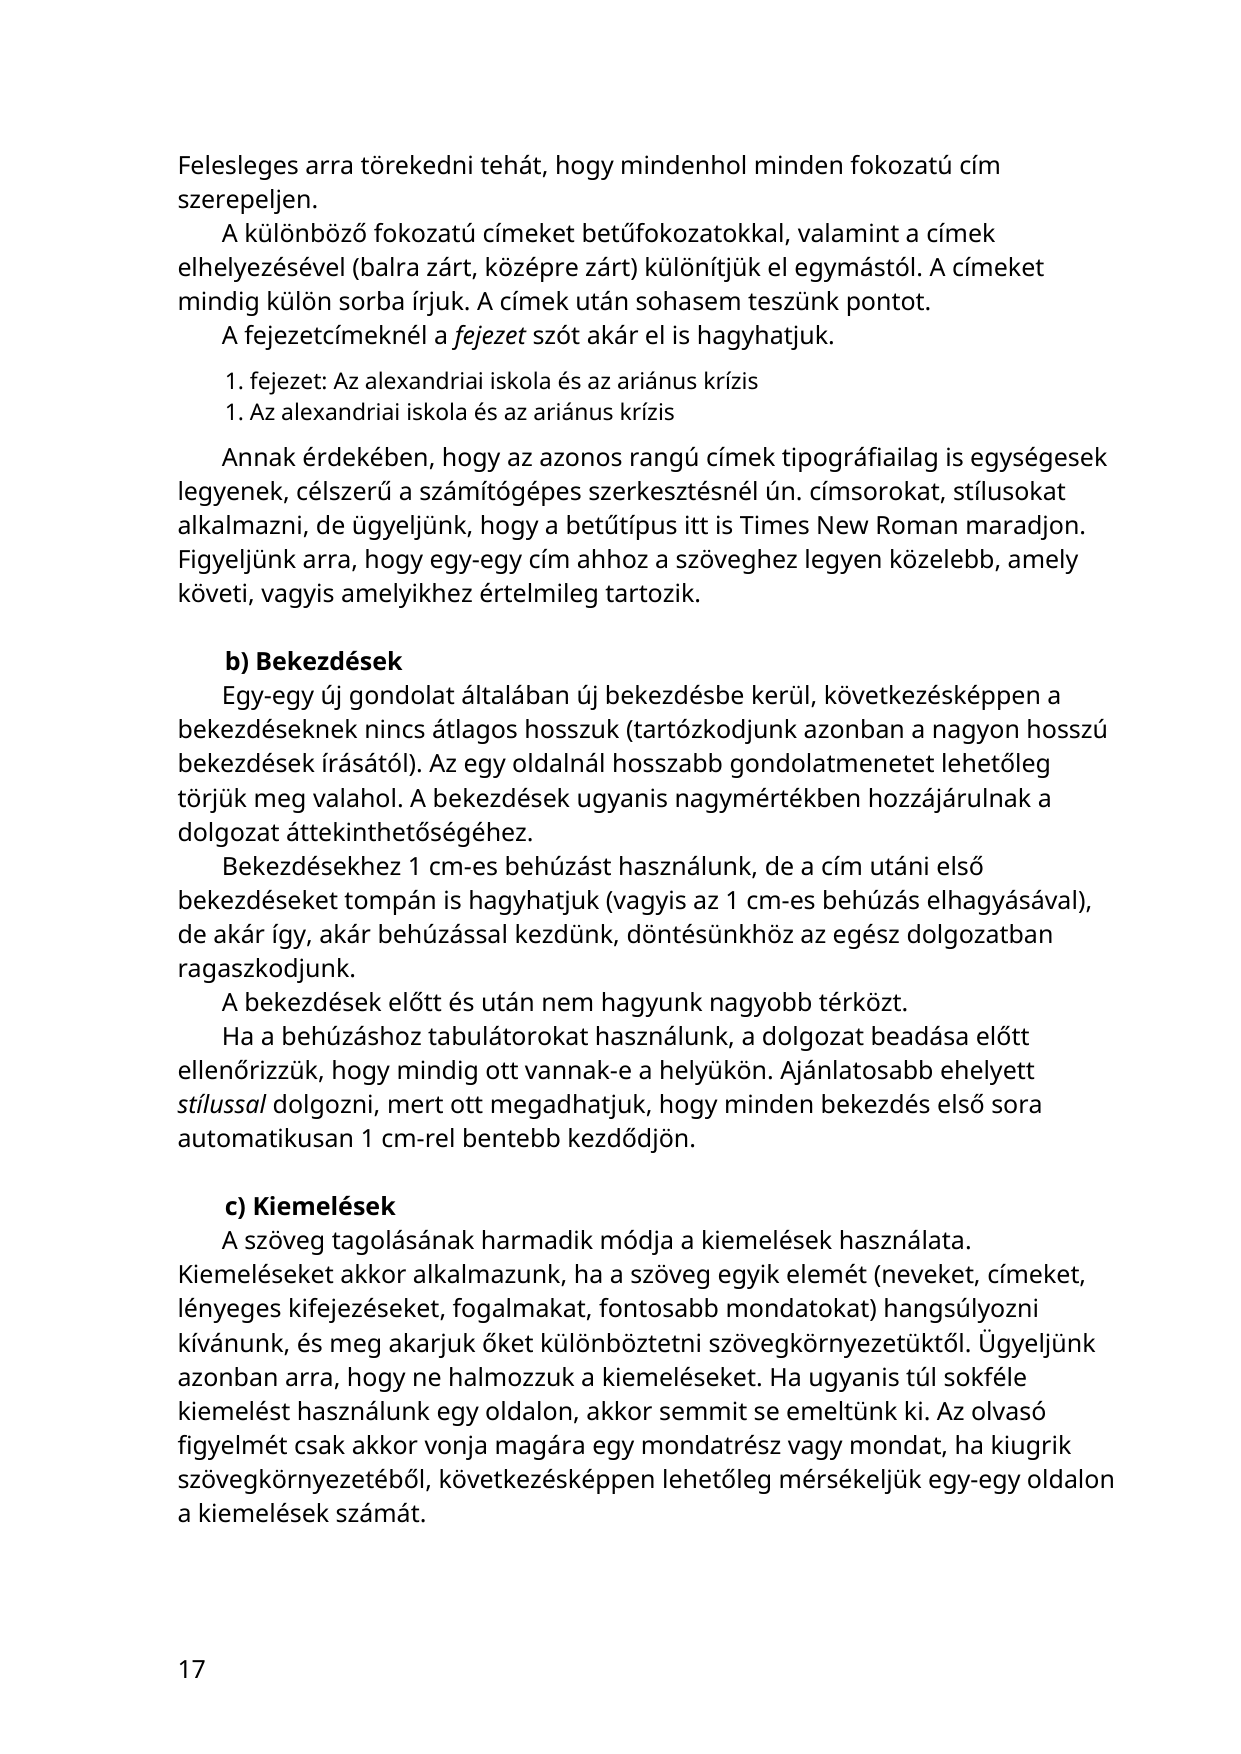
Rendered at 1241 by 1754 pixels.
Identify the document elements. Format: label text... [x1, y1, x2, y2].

text Bekezdésekhez 1 cm-es behúzást használunk, de a cím utáni első bekezdéseket tompán is hagyhatjuk (vagyis az 1 cm-es behúzás elhagyásával), de akár így, akár behúzással kezdünk, döntésünkhöz az egész dolgozatban ragaszkodjunk. [177, 848, 1122, 984]
text A fejezetcímeknél a fejezet szót akár el is hagyhatjuk. [177, 318, 1122, 352]
text 1. Az alexandriai iskola és az ariánus krízis [224, 396, 1122, 427]
text c) Kiemelések [177, 1189, 1122, 1223]
text A szöveg tagolásának harmadik módja a kiemelések használata. Kiemeléseket akkor alkalmazunk, ha a szöveg egyik elemét (neveket, címeket, lényeges kifejezéseket, fogalmakat, fontosabb mondatokat) hangsúlyozni kívánunk, és meg akarjuk őket különböztetni szövegkörnyezetüktől. Ügyeljünk azonban arra, hogy ne halmozzuk a kiemeléseket. Ha ugyanis túl sokféle kiemelést használunk egy oldalon, akkor semmit se emeltünk ki. Az olvasó figyelmét csak akkor vonja magára egy mondatrész vagy mondat, ha kiugrik szövegkörnyezetéből, következésképpen lehetőleg mérsékeljük egy-egy oldalon a kiemelések számát. [177, 1223, 1122, 1529]
text Annak érdekében, hogy az azonos rangú címek tipográfiailag is egységesek legyenek, célszerű a számítógépes szerkesztésnél ún. címsorokat, stílusokat alkalmazni, de ügyeljünk, hogy a betűtípus itt is Times New Roman maradjon. Figyeljünk arra, hogy egy-egy cím ahhoz a szöveghez legyen közelebb, amely követi, vagyis amelyikhez értelmileg tartozik. [177, 439, 1122, 610]
text b) Bekezdések [177, 644, 1122, 678]
text 1. fejezet: Az alexandriai iskola és az ariánus krízis [224, 364, 1122, 396]
text A bekezdések előtt és után nem hagyunk nagyobb térközt. [177, 984, 1122, 1019]
text Ha a behúzáshoz tabulátorokat használunk, a dolgozat beadása előtt ellenőrizzük, hogy mindig ott vannak-e a helyükön. Ajánlatosabb ehelyett stílussal dolgozni, mert ott megadhatjuk, hogy minden bekezdés első sora automatikusan 1 cm-rel bentebb kezdődjön. [177, 1019, 1122, 1155]
text A különböző fokozatú címeket betűfokozatokkal, valamint a címek elhelyezésével (balra zárt, középre zárt) különítjük el egymástól. A címeket mindig külön sorba írjuk. A címek után sohasem teszünk pontot. [177, 216, 1122, 318]
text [177, 148, 1122, 216]
text Egy-egy új gondolat általában új bekezdésbe kerül, következésképpen a bekezdéseknek nincs átlagos hosszuk (tartózkodjunk azonban a nagyon hosszú bekezdések írásától). Az egy oldalnál hosszabb gondolatmenetet lehetőleg törjük meg valahol. A bekezdések ugyanis nagymértékben hozzájárulnak a dolgozat áttekinthetőségéhez. [177, 678, 1122, 848]
